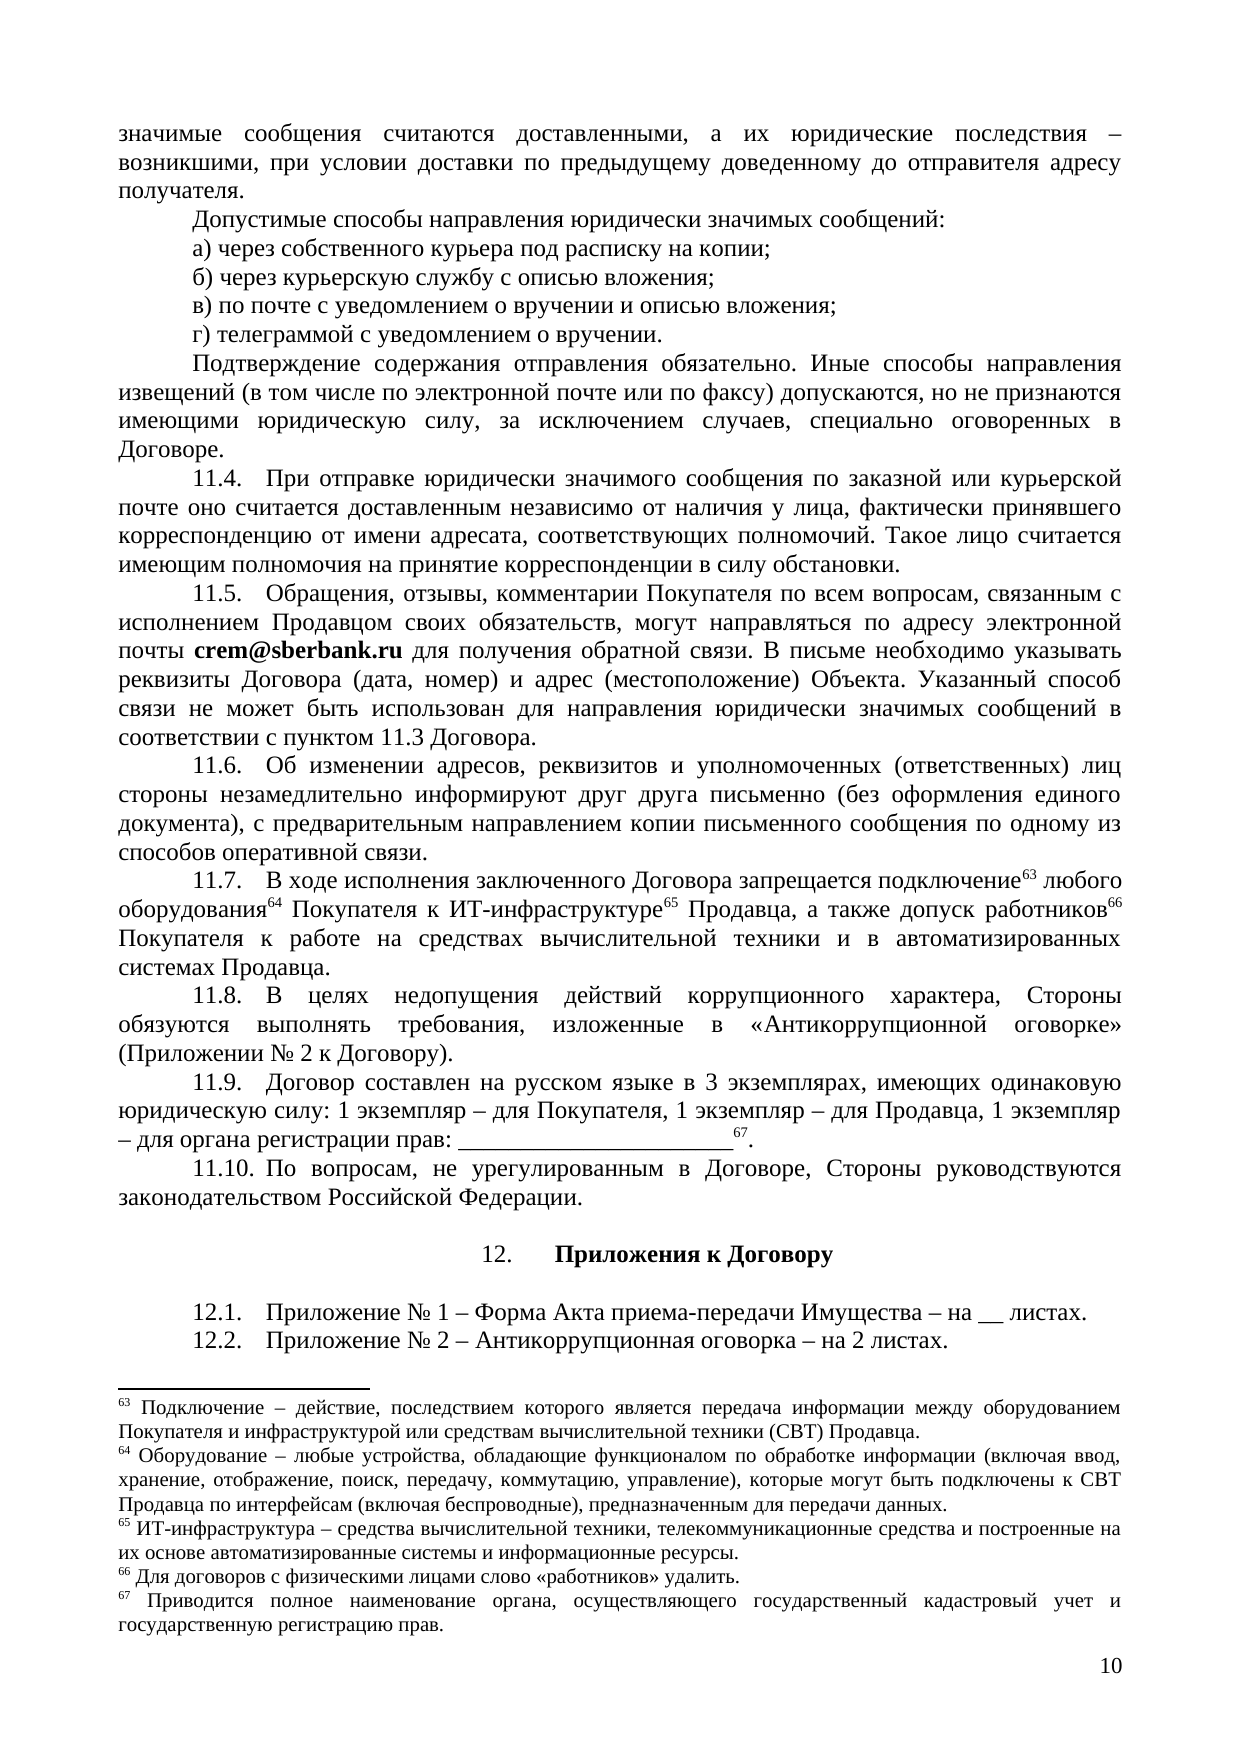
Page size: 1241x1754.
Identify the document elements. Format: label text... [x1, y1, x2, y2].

text а) через собственного курьера под расписку на копии; [118, 233, 1122, 262]
text Допустимые способы направления юридически значимых сообщений: [118, 204, 1122, 233]
text б) через курьерскую службу с описью вложения; [118, 262, 1122, 291]
text г) телеграммой с уведомлением о вручении. [118, 319, 1122, 348]
text Подтверждение содержания отправления обязательно. Иные способы направления извещений (в том числе по электронной почте или по факсу) допускаются, но не признаются имеющими юридическую силу, за исключением случаев, специально оговоренных в Договоре. [118, 348, 1122, 463]
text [118, 118, 1122, 204]
list Приложения к Договору [118, 1239, 1122, 1268]
list Приложение № 2 – Антикоррупционная оговорка – на 2 листах. [118, 1326, 1122, 1354]
list Приложение № 1 – Форма Акта приема-передачи Имущества – на __ листах. [118, 1297, 1122, 1326]
list Договор составлен на русском языке в 3 экземплярах, имеющих одинаковую юридическую силу: 1 экземпляр – для Покупателя, 1 экземпляр – для Продавца, 1 экземпляр – для органа регистрации прав: ______________________. [118, 1067, 1122, 1153]
list Об изменении адресов, реквизитов и уполномоченных (ответственных) лиц стороны незамедлительно информируют друг друга письменно (без оформления единого документа), с предварительным направлением копии письменного сообщения по одному из способов оперативной связи. [118, 751, 1122, 866]
list При отправке юридически значимого сообщения по заказной или курьерской почте оно считается доставленным независимо от наличия у лица, фактически принявшего корреспонденцию от имени адресата, соответствующих полномочий. Такое лицо считается имеющим полномочия на принятие корреспонденции в силу обстановки. [118, 463, 1122, 578]
list В ходе исполнения заключенного Договора запрещается подключение любого оборудования Покупателя к ИТ-инфраструктуре Продавца, а также допуск работников Покупателя к работе на средствах вычислительной техники и в автоматизированных системах Продавца. [118, 866, 1122, 981]
list В целях недопущения действий коррупционного характера, Стороны обязуются выполнять требования, изложенные в «Антикоррупционной оговорке» (Приложении № 2 к Договору). [118, 981, 1122, 1067]
list Обращения, отзывы, комментарии Покупателя по всем вопросам, связанным с исполнением Продавцом своих обязательств, могут направляться по адресу электронной почты crem@sberbank.ru для получения обратной связи. В письме необходимо указывать реквизиты Договора (дата, номер) и адрес (местоположение) Объекта. Указанный способ связи не может быть использован для направления юридически значимых сообщений в соответствии с пунктом 11.3 Договора. [118, 578, 1122, 751]
text в) по почте с уведомлением о вручении и описью вложения; [118, 291, 1122, 319]
list По вопросам, не урегулированным в Договоре, Стороны руководствуются законодательством Российской Федерации. [118, 1153, 1122, 1211]
